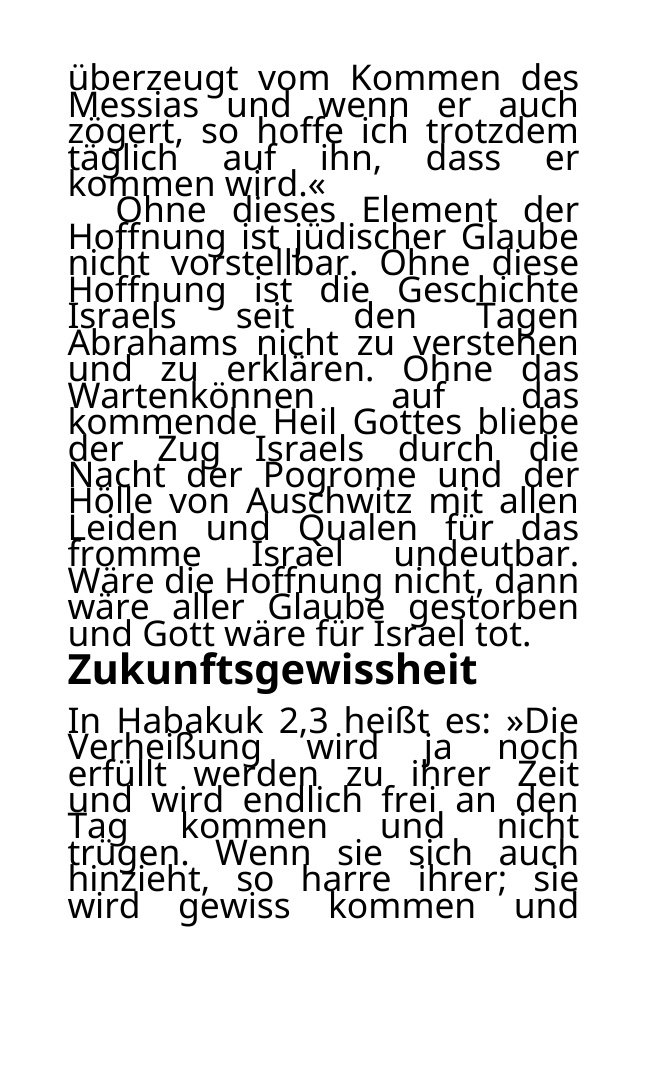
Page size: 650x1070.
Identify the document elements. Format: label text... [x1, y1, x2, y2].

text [67, 69, 579, 202]
text Ohne dieses Element der Hoffnung ist jüdischer Glaube nicht vorstellbar. Ohne diese Hoffnung ist die Geschichte Israels seit den Tagen Abrahams nicht zu verstehen und zu erklären. Ohne das Wartenkönnen auf das kommende Heil Gottes bliebe der Zug Israels durch die Nacht der Pogrome und der Hölle von Auschwitz mit allen Leiden und Qualen für das fromme Israel undeutbar. Wäre die Hoffnung nicht, dann wäre aller Glaube gestorben und Gott wäre für Israel tot. [67, 202, 579, 651]
subtitle Zukunftsgewissheit [67, 651, 579, 693]
